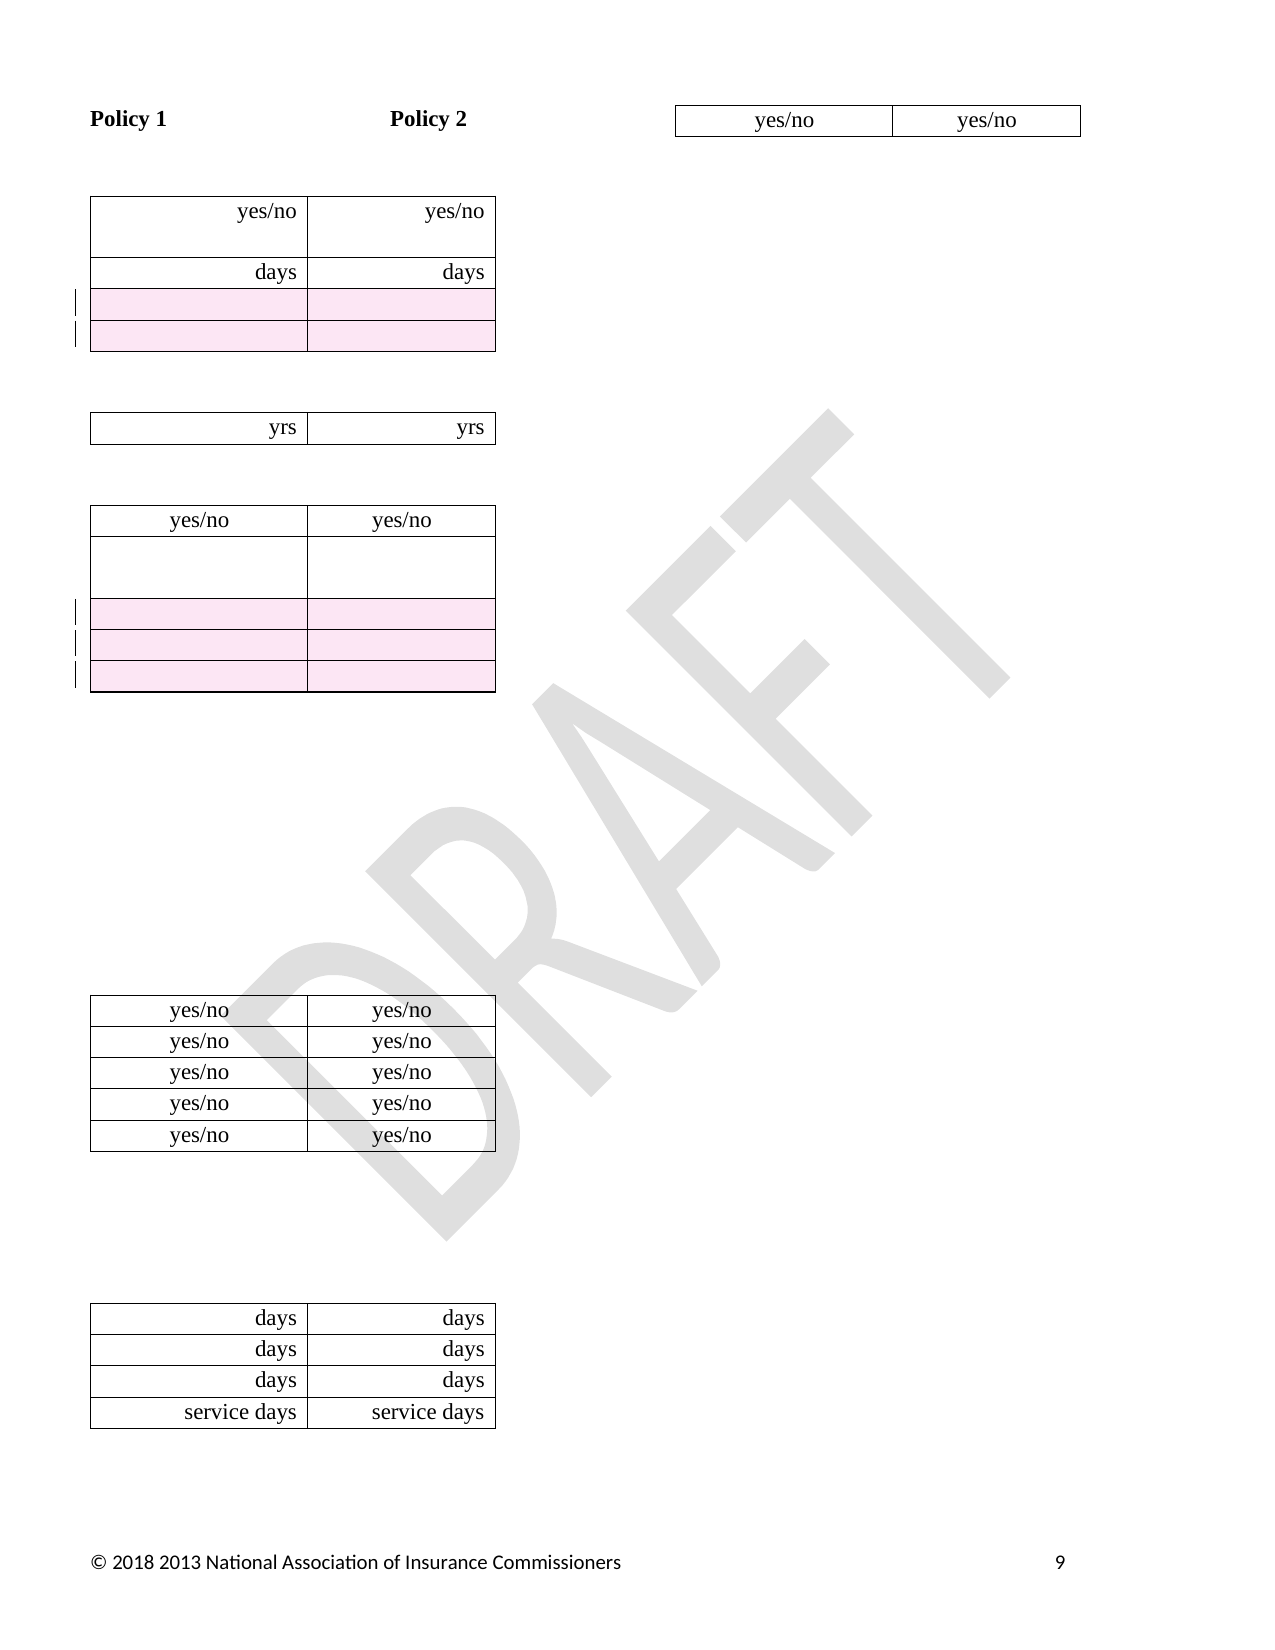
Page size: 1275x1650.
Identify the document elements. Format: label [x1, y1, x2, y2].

table_cell [308, 1335, 495, 1365]
table_cell [308, 258, 495, 288]
table_header [308, 506, 495, 536]
table_header [308, 1304, 495, 1334]
table_header [676, 106, 892, 136]
table_cell [308, 1366, 495, 1397]
table_cell [91, 1027, 307, 1057]
table_header [91, 996, 307, 1026]
table_cell [91, 1058, 307, 1088]
table_cell [91, 1335, 307, 1365]
table_header [91, 506, 307, 536]
table_header [308, 996, 495, 1026]
table_cell [308, 1058, 495, 1088]
table_cell [91, 1121, 307, 1151]
table_cell [308, 1027, 495, 1057]
table_cell [91, 1089, 307, 1119]
table_cell [308, 1121, 495, 1151]
table_header [308, 413, 495, 443]
table_cell [91, 1366, 307, 1397]
table_cell [308, 1089, 495, 1119]
table_header [91, 413, 307, 443]
table_cell [308, 1398, 495, 1428]
table_cell [91, 537, 307, 598]
table_cell [91, 258, 307, 288]
table_header [308, 197, 495, 257]
table_cell [91, 1398, 307, 1428]
table_header [893, 106, 1080, 136]
table_header [91, 1304, 307, 1334]
table_cell [308, 537, 495, 598]
table_header [91, 197, 307, 257]
